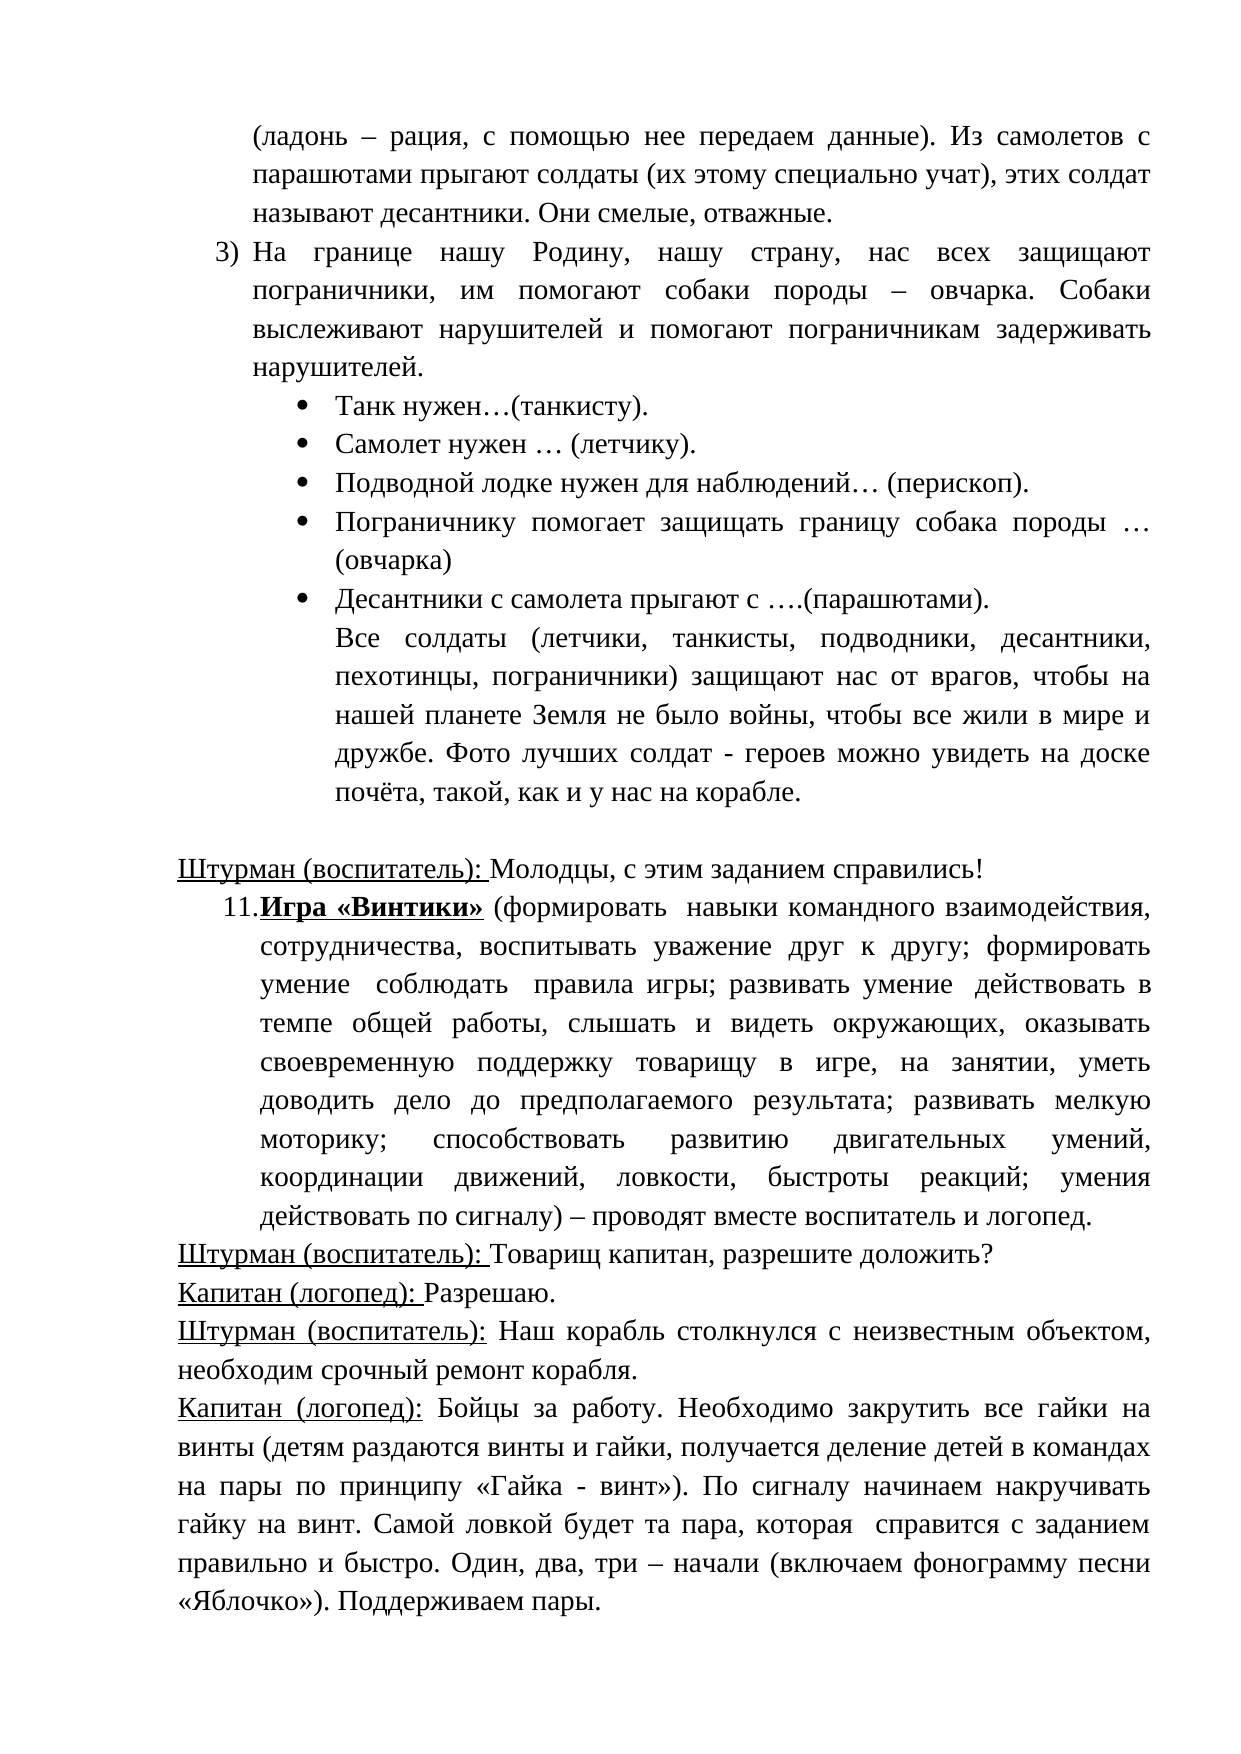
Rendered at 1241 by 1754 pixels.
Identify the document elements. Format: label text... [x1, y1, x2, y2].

text Штурман (воспитатель): Молодцы, с этим заданием справились! [177, 851, 1152, 884]
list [215, 118, 1152, 229]
list На границе нашу Родину, нашу страну, нас всех защищают пограничники, им помогают собаки породы – овчарка. Собаки выслеживают нарушителей и помогают пограничникам задерживать нарушителей. [215, 234, 1152, 383]
list Игра «Винтики» (формировать навыки командного взаимодействия, сотрудничества, воспитывать уважение друг к другу; формировать умение соблюдать правила игры; развивать умение действовать в темпе общей работы, слышать и видеть окружающих, оказывать своевременную поддержку товарищу в игре, на занятии, уметь доводить дело до предполагаемого результата; развивать мелкую моторику; способствовать развитию двигательных умений, координации движений, ловкости, быстроты реакций; умения действовать по сигналу) – проводят вместе воспитатель и логопед. [222, 889, 1152, 1231]
list Самолет нужен … (летчику). [297, 427, 1152, 460]
text Штурман (воспитатель): Наш корабль столкнулся с неизвестным объектом, необходим срочный ремонт корабля. [177, 1313, 1152, 1386]
list Подводной лодке нужен для наблюдений… (перископ). [297, 465, 1152, 499]
list Пограничнику помогает защищать границу собака породы … (овчарка) [297, 504, 1152, 576]
text Капитан (логопед): Разрешаю. [177, 1275, 1152, 1308]
text Штурман (воспитатель): Товарищ капитан, разрешите доложить? [177, 1236, 1152, 1270]
text Капитан (логопед): Бойцы за работу. Необходимо закрутить все гайки на винты (детям раздаются винты и гайки, получается деление детей в командах на пары по принципу «Гайка - винт»). По сигналу начинаем накручивать гайку на винт. Самой ловкой будет та пара, которая справится с заданием правильно и быстро. Один, два, три – начали (включаем фонограмму песни «Яблочко»). Поддерживаем пары. [177, 1391, 1152, 1617]
list Танк нужен…(танкисту). [297, 388, 1152, 422]
list Десантники с самолета прыгают с ….(парашютами). [297, 581, 1152, 615]
list Все солдаты (летчики, танкисты, подводники, десантники, пехотинцы, пограничники) защищают нас от врагов, чтобы на нашей планете Земля не было войны, чтобы все жили в мире и дружбе. Фото лучших солдат - героев можно увидеть на доске почёта, такой, как и у нас на корабле. [335, 620, 1152, 807]
